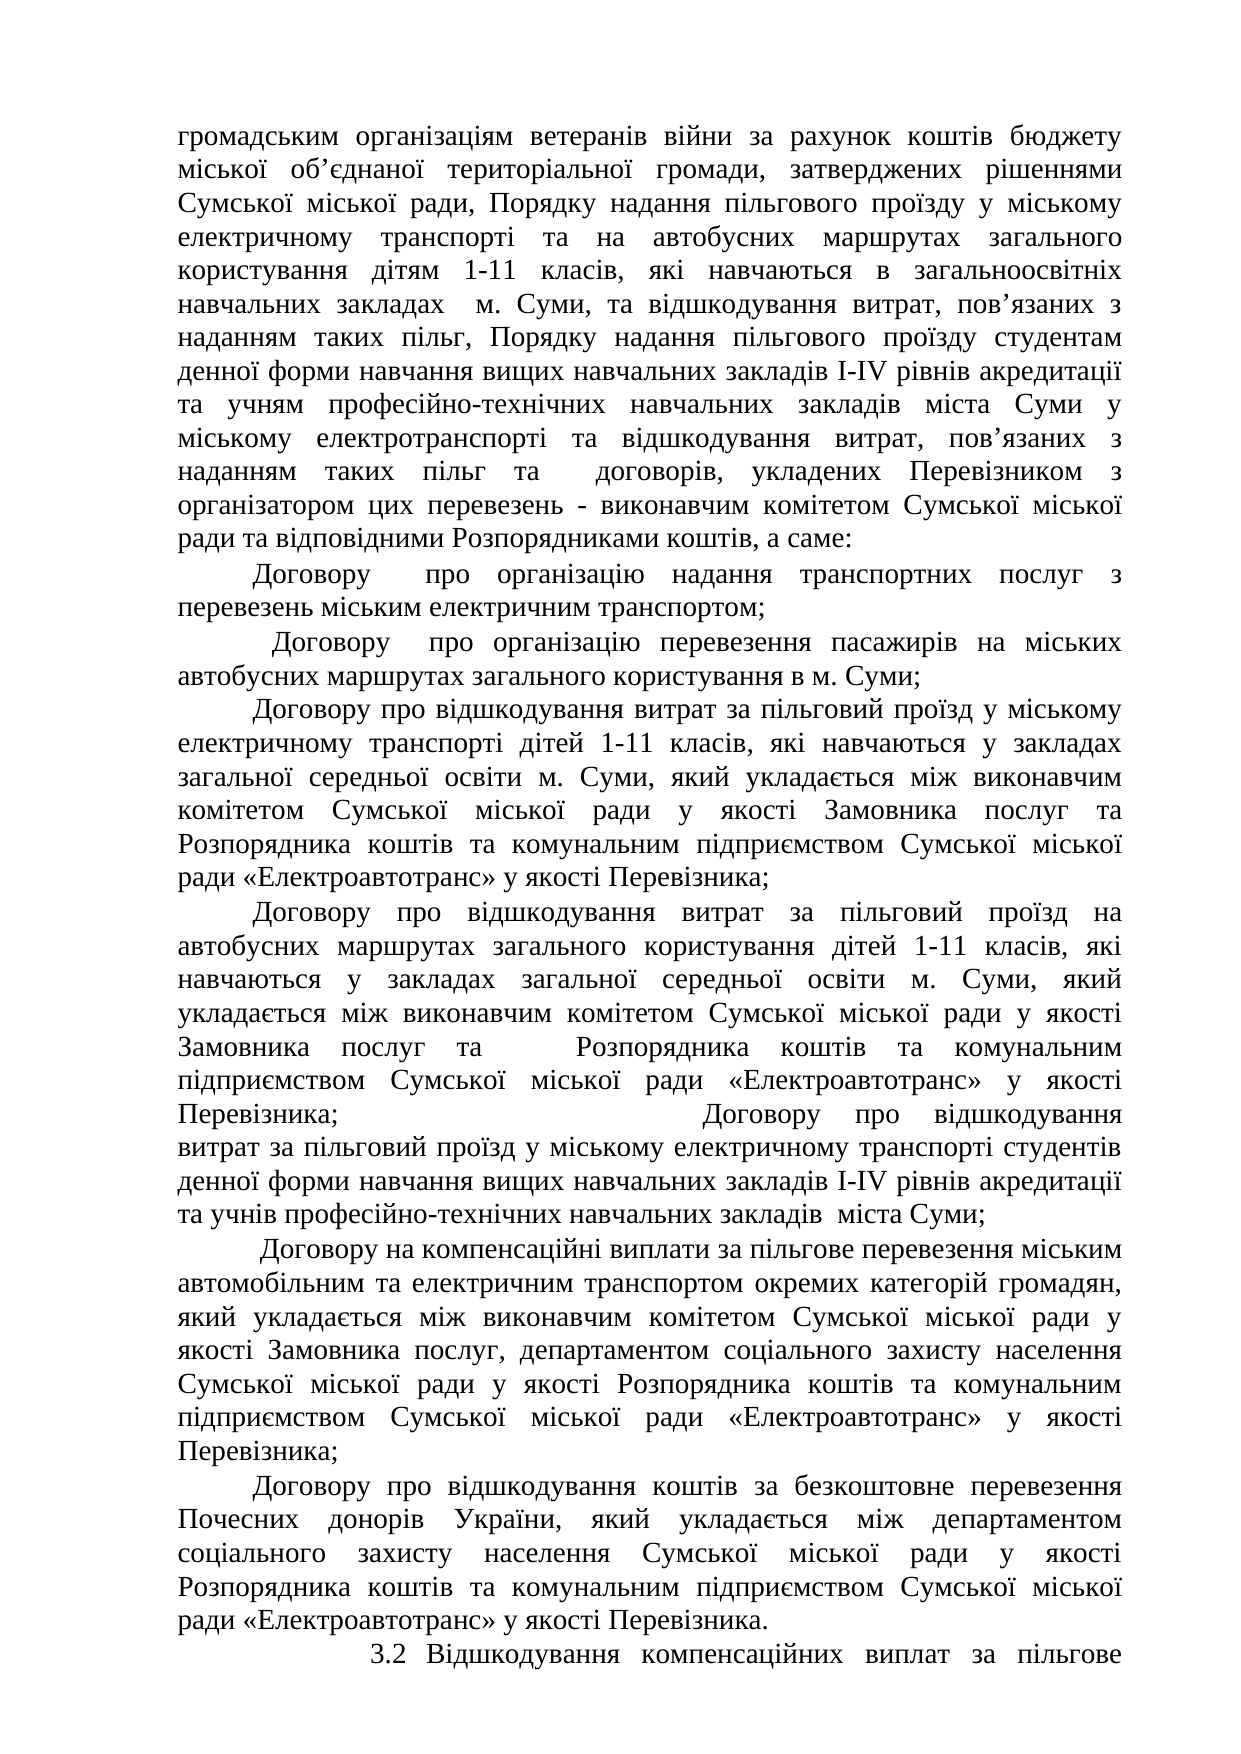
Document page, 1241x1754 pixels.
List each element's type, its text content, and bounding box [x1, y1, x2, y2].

text Договору про відшкодування витрат за пільговий проїзд на автобусних маршрутах загального користування дітей 1-11 класів, які навчаються у закладах загальної середньої освіти м. Суми, який укладається між виконавчим комітетом Сумської міської ради у якості Замовника послуг та Розпорядника коштів та комунальним підприємством Сумської міської ради «Електроавтотранс» у якості Перевізника; Договору про відшкодування витрат за пільговий проїзд у міському електричному транспорті студентів денної форми навчання вищих навчальних закладів I-IV рівнів акредитації та учнів професійно-технічних навчальних закладів міста Суми; [177, 894, 1123, 1230]
text Договору про організацію надання транспортних послуг з перевезень міським електричним транспортом; [177, 556, 1123, 623]
text Договору на компенсаційні виплати за пільгове перевезення міським автомобільним та електричним транспортом окремих категорій громадян, який укладається між виконавчим комітетом Сумської міської ради у якості Замовника послуг, департаментом соціального захисту населення Сумської міської ради у якості Розпорядника коштів та комунальним підприємством Сумської міської ради «Електроавтотранс» у якості Перевізника; [177, 1232, 1123, 1466]
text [177, 1468, 1123, 1669]
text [177, 118, 1123, 554]
text Договору про організацію перевезення пасажирів на міських автобусних маршрутах загального користування в м. Суми; Договору про відшкодування витрат за пільговий проїзд у міському електричному транспорті дітей 1-11 класів, які навчаються у закладах загальної середньої освіти м. Суми, який укладається між виконавчим комітетом Сумської міської ради у якості Замовника послуг та Розпорядника коштів та комунальним підприємством Сумської міської ради «Електроавтотранс» у якості Перевізника; [177, 624, 1123, 893]
